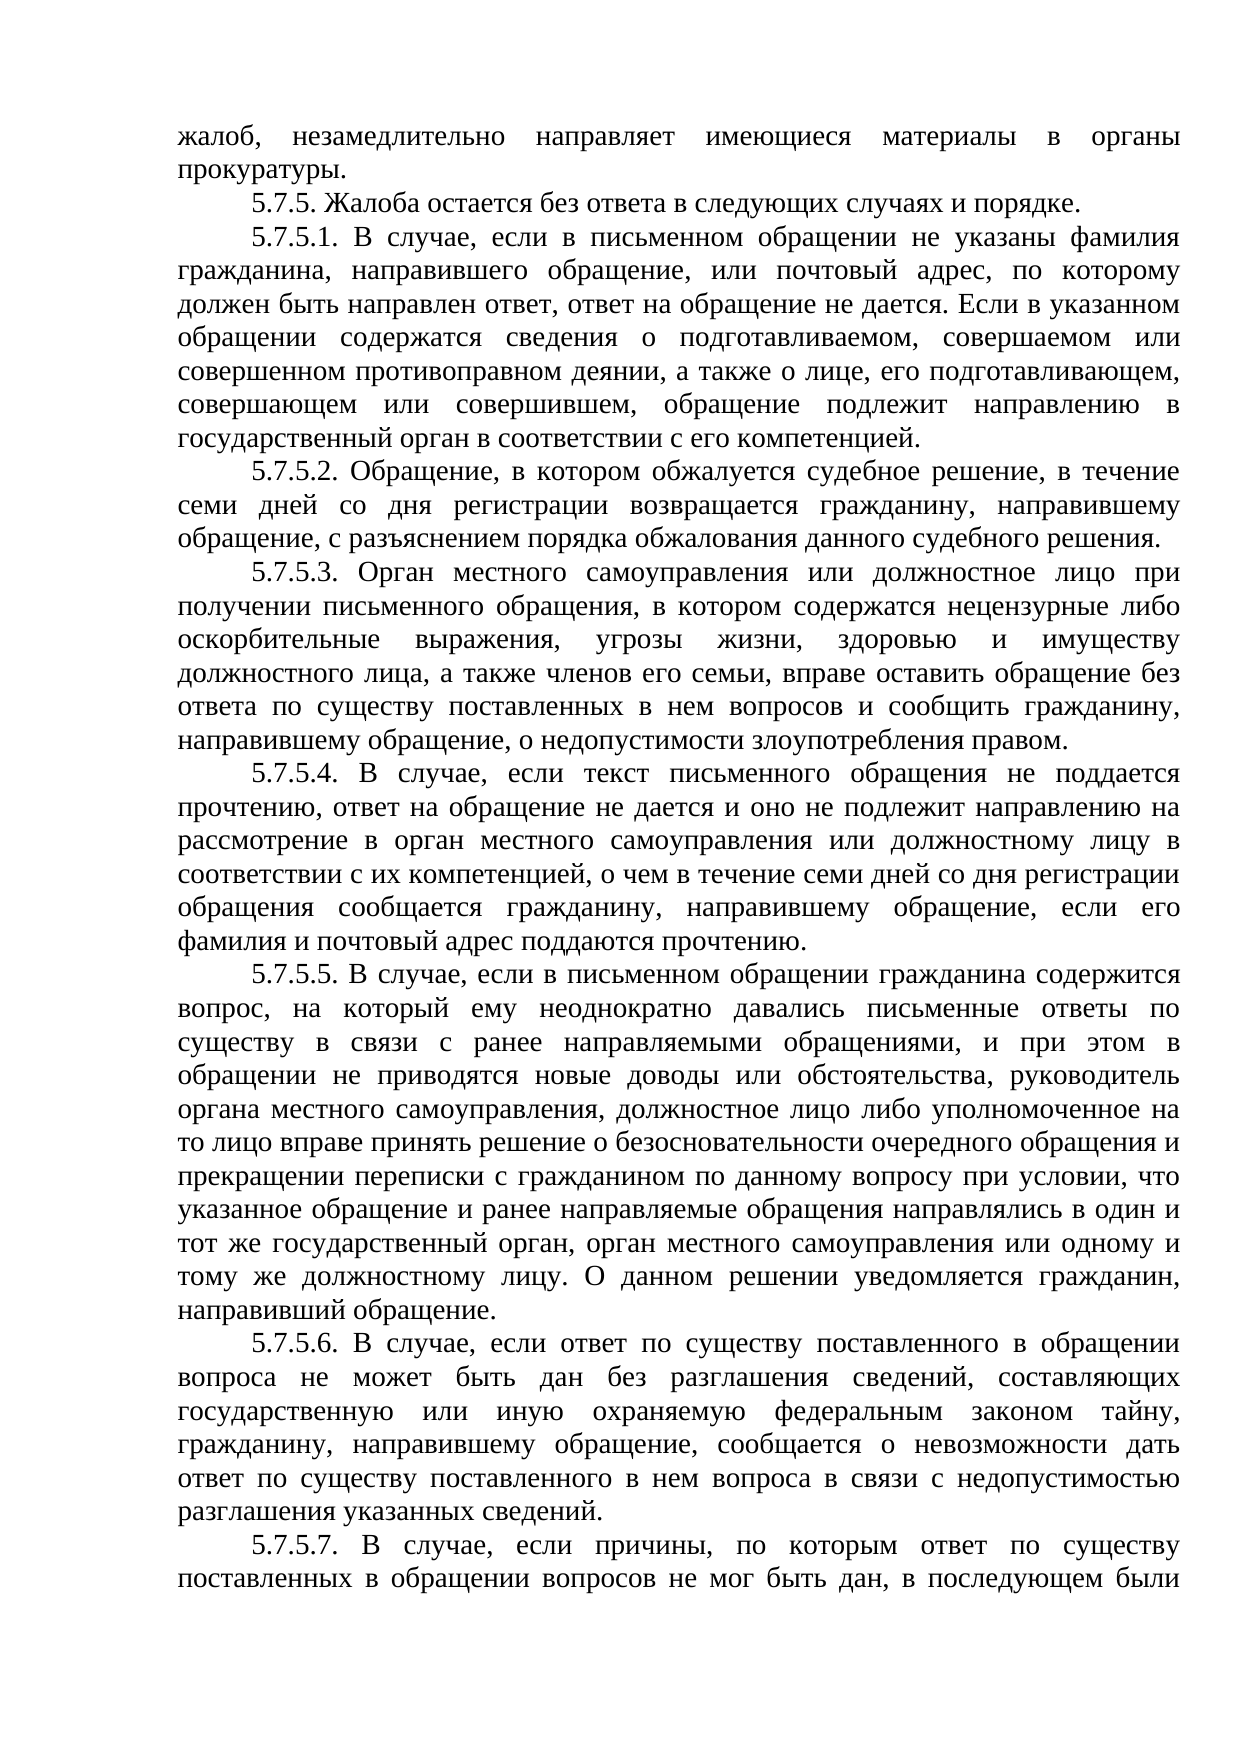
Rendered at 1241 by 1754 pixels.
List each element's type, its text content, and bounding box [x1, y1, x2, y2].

text 5.7.5.2. Обращение, в котором обжалуется судебное решение, в течение семи дней со дня регистрации возвращается гражданину, направившему обращение, с разъяснением порядка обжалования данного судебного решения. [177, 453, 1181, 554]
text 5.7.5.3. Орган местного самоуправления или должностное лицо при получении письменного обращения, в котором содержатся нецензурные либо оскорбительные выражения, угрозы жизни, здоровью и имуществу должностного лица, а также членов его семьи, вправе оставить обращение без ответа по существу поставленных в нем вопросов и сообщить гражданину, направившему обращение, о недопустимости злоупотребления правом. [177, 554, 1181, 755]
text 5.7.5.5. В случае, если в письменном обращении гражданина содержится вопрос, на который ему неоднократно давались письменные ответы по существу в связи с ранее направляемыми обращениями, и при этом в обращении не приводятся новые доводы или обстоятельства, руководитель органа местного самоуправления, должностное лицо либо уполномоченное на то лицо вправе принять решение о безосновательности очередного обращения и прекращении переписки с гражданином по данному вопросу при условии, что указанное обращение и ранее направляемые обращения направлялись в один и тот же государственный орган, орган местного самоуправления или одному и тому же должностному лицу. О данном решении уведомляется гражданин, направивший обращение. [177, 957, 1181, 1326]
text 5.7.5.4. В случае, если текст письменного обращения не поддается прочтению, ответ на обращение не дается и оно не подлежит направлению на рассмотрение в орган местного самоуправления или должностному лицу в соответствии с их компетенцией, о чем в течение семи дней со дня регистрации обращения сообщается гражданину, направившему обращение, если его фамилия и почтовый адрес поддаются прочтению. [177, 755, 1181, 957]
text 5.7.5. Жалоба остается без ответа в следующих случаях и порядке. [177, 185, 1181, 219]
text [177, 118, 1181, 185]
text 5.7.5.6. В случае, если ответ по существу поставленного в обращении вопроса не может быть дан без разглашения сведений, составляющих государственную или иную охраняемую федеральным законом тайну, гражданину, направившему обращение, сообщается о невозможности дать ответ по существу поставленного в нем вопроса в связи с недопустимостью разглашения указанных сведений. [177, 1326, 1181, 1527]
text 5.7.5.1. В случае, если в письменном обращении не указаны фамилия гражданина, направившего обращение, или почтовый адрес, по которому должен быть направлен ответ, ответ на обращение не дается. Если в указанном обращении содержатся сведения о подготавливаемом, совершаемом или совершенном противоправном деянии, а также о лице, его подготавливающем, совершающем или совершившем, обращение подлежит направлению в государственный орган в соответствии с его компетенцией. [177, 219, 1181, 453]
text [177, 1527, 1181, 1594]
